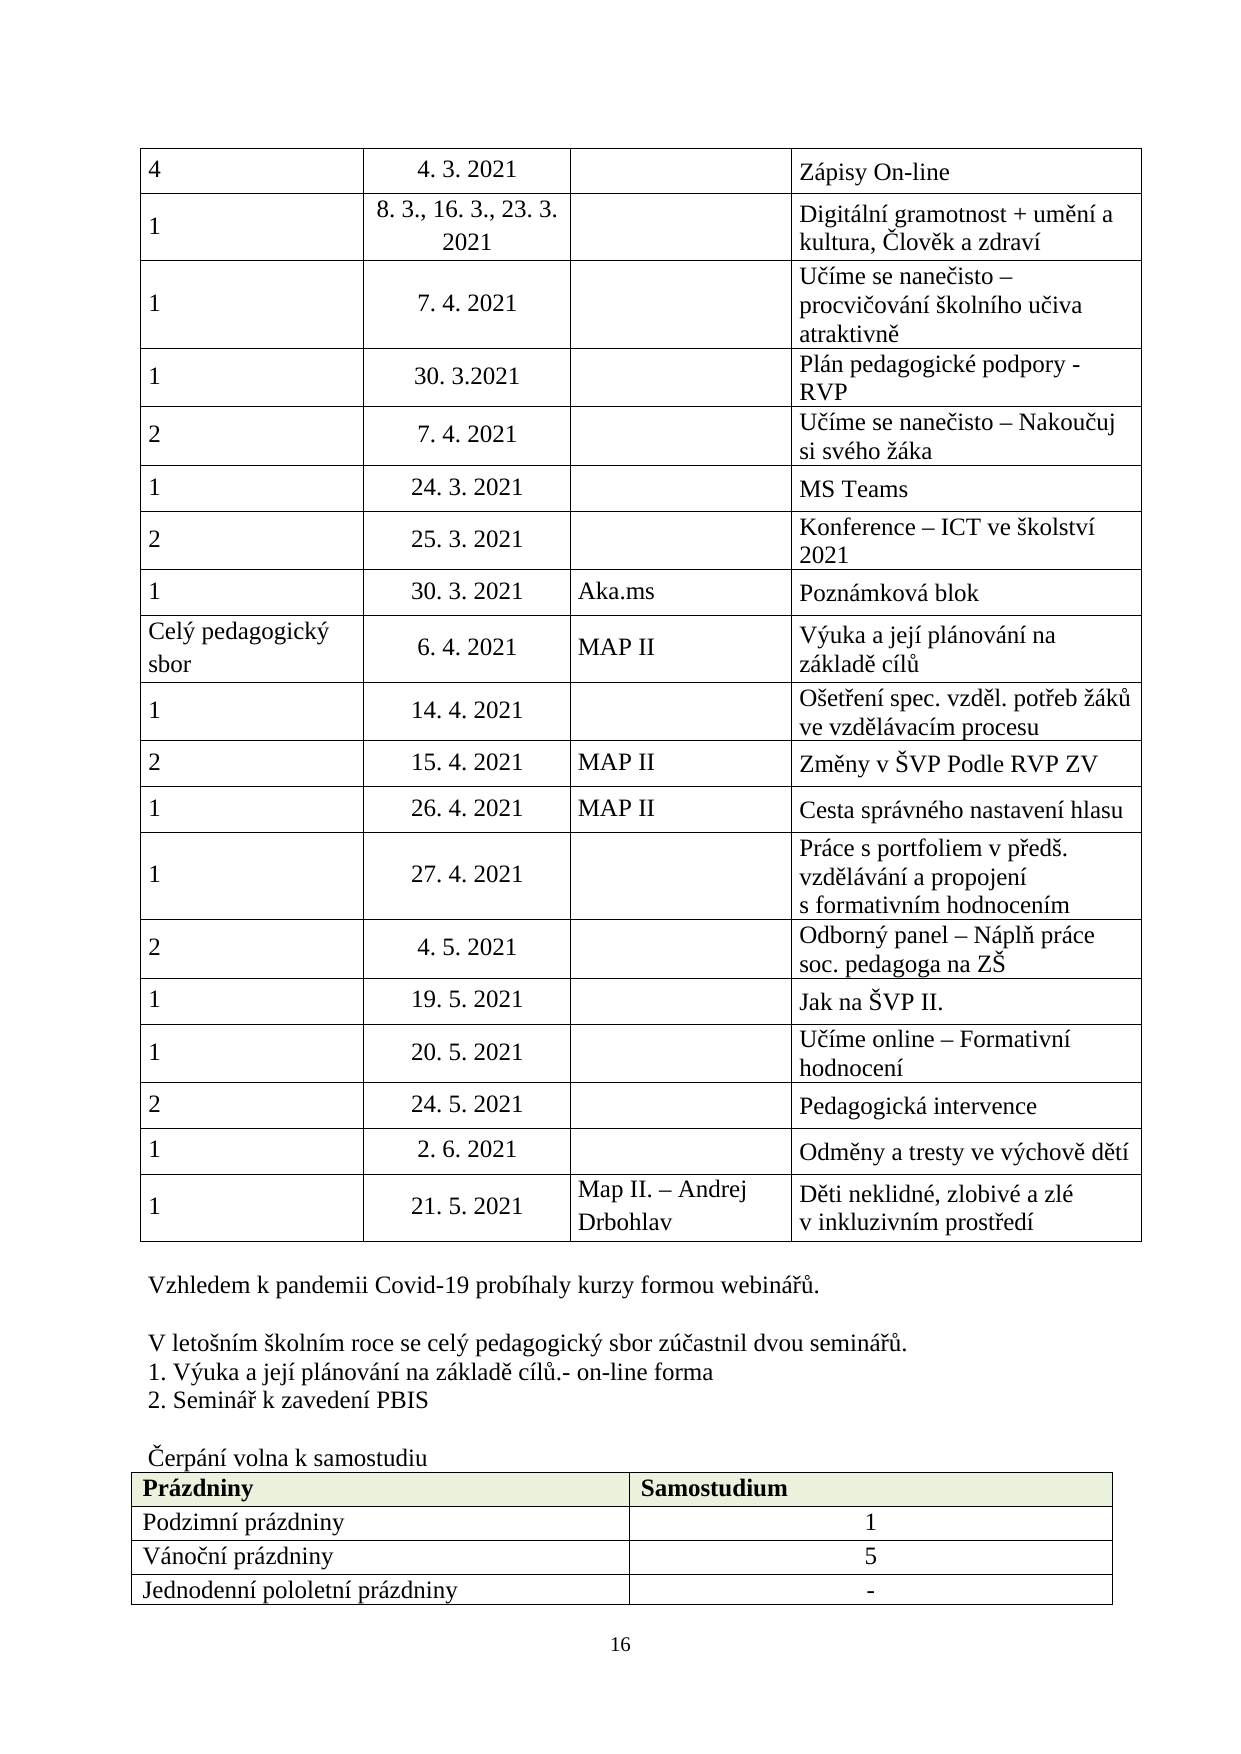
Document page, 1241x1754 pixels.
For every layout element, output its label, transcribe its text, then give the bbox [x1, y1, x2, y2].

table_cell 1 [141, 683, 363, 740]
table_cell 4. 3. 2021 [364, 149, 570, 193]
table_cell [132, 1575, 629, 1603]
table_cell Práce s portfoliem v předš. vzdělávání a propojení s formativním hodnocením [792, 833, 1141, 919]
table_cell 7. 4. 2021 [364, 261, 570, 348]
table_cell 2 [141, 741, 363, 786]
table_cell Vánoční prázdniny [132, 1541, 629, 1574]
table_cell 1 [141, 570, 363, 615]
text 2. Seminář k zavedení PBIS [148, 1385, 1093, 1414]
table_cell Cesta správného nastavení hlasu [792, 787, 1141, 832]
table_cell [571, 1129, 791, 1173]
table_header Samostudium [630, 1473, 1112, 1506]
table_cell [571, 149, 791, 193]
table_cell MS Teams [792, 466, 1141, 511]
table_cell Aka.ms [571, 570, 791, 615]
table_cell 1 [141, 261, 363, 348]
table_cell 6. 4. 2021 [364, 616, 570, 682]
table_cell [571, 1083, 791, 1128]
table_cell MAP II [571, 616, 791, 682]
table_cell Jak na ŠVP II. [792, 979, 1141, 1023]
table_cell [571, 833, 791, 919]
table_cell MAP II [571, 741, 791, 786]
table_cell 14. 4. 2021 [364, 683, 570, 740]
text 1. Výuka a její plánování na základě cílů.- on-line forma [148, 1357, 1093, 1385]
table_cell Digitální gramotnost + umění a kultura, Člověk a zdraví [792, 194, 1141, 260]
table_cell Učíme se nanečisto – procvičování školního učiva atraktivně [792, 261, 1141, 348]
table_cell [571, 683, 791, 740]
table_cell Poznámková blok [792, 570, 1141, 615]
table_cell [571, 261, 791, 348]
table_cell Učíme se nanečisto – Nakoučuj si svého žáka [792, 407, 1141, 465]
table_cell [571, 407, 791, 465]
table_cell Ošetření spec. vzděl. potřeb žáků ve vzdělávacím procesu [792, 683, 1141, 740]
table_cell MAP II [571, 787, 791, 832]
table_header Prázdniny [132, 1473, 629, 1506]
table_cell 21. 5. 2021 [364, 1175, 570, 1241]
text V letošním školním roce se celý pedagogický sbor zúčastnil dvou seminářů. [148, 1328, 1093, 1357]
table_cell 24. 5. 2021 [364, 1083, 570, 1128]
table_cell 7. 4. 2021 [364, 407, 570, 465]
table_cell [571, 920, 791, 978]
table_cell 1 [141, 833, 363, 919]
table_cell [571, 1025, 791, 1082]
table_cell 20. 5. 2021 [364, 1025, 570, 1082]
table_cell Děti neklidné, zlobivé a zlé v inkluzivním prostředí [792, 1175, 1141, 1241]
table_cell 25. 3. 2021 [364, 512, 570, 569]
table_cell [571, 466, 791, 511]
table_cell 4. 5. 2021 [364, 920, 570, 978]
table_cell 30. 3.2021 [364, 349, 570, 406]
table_cell 4 [141, 149, 363, 193]
table_cell Podzimní prázdniny [132, 1507, 629, 1540]
table_cell 2 [141, 512, 363, 569]
table_cell [571, 979, 791, 1023]
table_cell [571, 349, 791, 406]
table_cell 1 [141, 1025, 363, 1082]
table_cell Učíme online – Formativní hodnocení [792, 1025, 1141, 1082]
table_cell 1 [141, 787, 363, 832]
table_cell [571, 512, 791, 569]
table_cell 1 [141, 466, 363, 511]
table_cell Plán pedagogické podpory - RVP [792, 349, 1141, 406]
table_cell 1 [141, 1175, 363, 1241]
table_cell 2 [141, 407, 363, 465]
table_cell Map II. – Andrej Drbohlav [571, 1175, 791, 1241]
table_cell 8. 3., 16. 3., 23. 3. 2021 [364, 194, 570, 260]
table_cell 2 [141, 920, 363, 978]
table_cell Odměny a tresty ve výchově dětí [792, 1129, 1141, 1173]
table_cell Odborný panel – Náplň práce soc. pedagoga na ZŠ [792, 920, 1141, 978]
table_cell Pedagogická intervence [792, 1083, 1141, 1128]
table_cell 2. 6. 2021 [364, 1129, 570, 1173]
table_cell 26. 4. 2021 [364, 787, 570, 832]
table_cell 1 [141, 194, 363, 260]
table_cell 2 [141, 1083, 363, 1128]
table_cell 30. 3. 2021 [364, 570, 570, 615]
table_cell 27. 4. 2021 [364, 833, 570, 919]
table_cell 1 [630, 1507, 1112, 1540]
table_cell Zápisy On-line [792, 149, 1141, 193]
table_cell Změny v ŠVP Podle RVP ZV [792, 741, 1141, 786]
text Čerpání volna k samostudiu [148, 1443, 1093, 1472]
table_cell 1 [141, 349, 363, 406]
table_cell Konference – ICT ve školství 2021 [792, 512, 1141, 569]
table_cell 15. 4. 2021 [364, 741, 570, 786]
table_cell [571, 194, 791, 260]
table_cell - [630, 1575, 1112, 1603]
table_cell 1 [141, 979, 363, 1023]
table_cell Výuka a její plánování na základě cílů [792, 616, 1141, 682]
table_cell 19. 5. 2021 [364, 979, 570, 1023]
text Vzhledem k pandemii Covid-19 probíhaly kurzy formou webinářů. [148, 1270, 1093, 1299]
table_cell 5 [630, 1541, 1112, 1574]
table_cell Celý pedagogický sbor [141, 616, 363, 682]
table_cell 24. 3. 2021 [364, 466, 570, 511]
table_cell 1 [141, 1129, 363, 1173]
